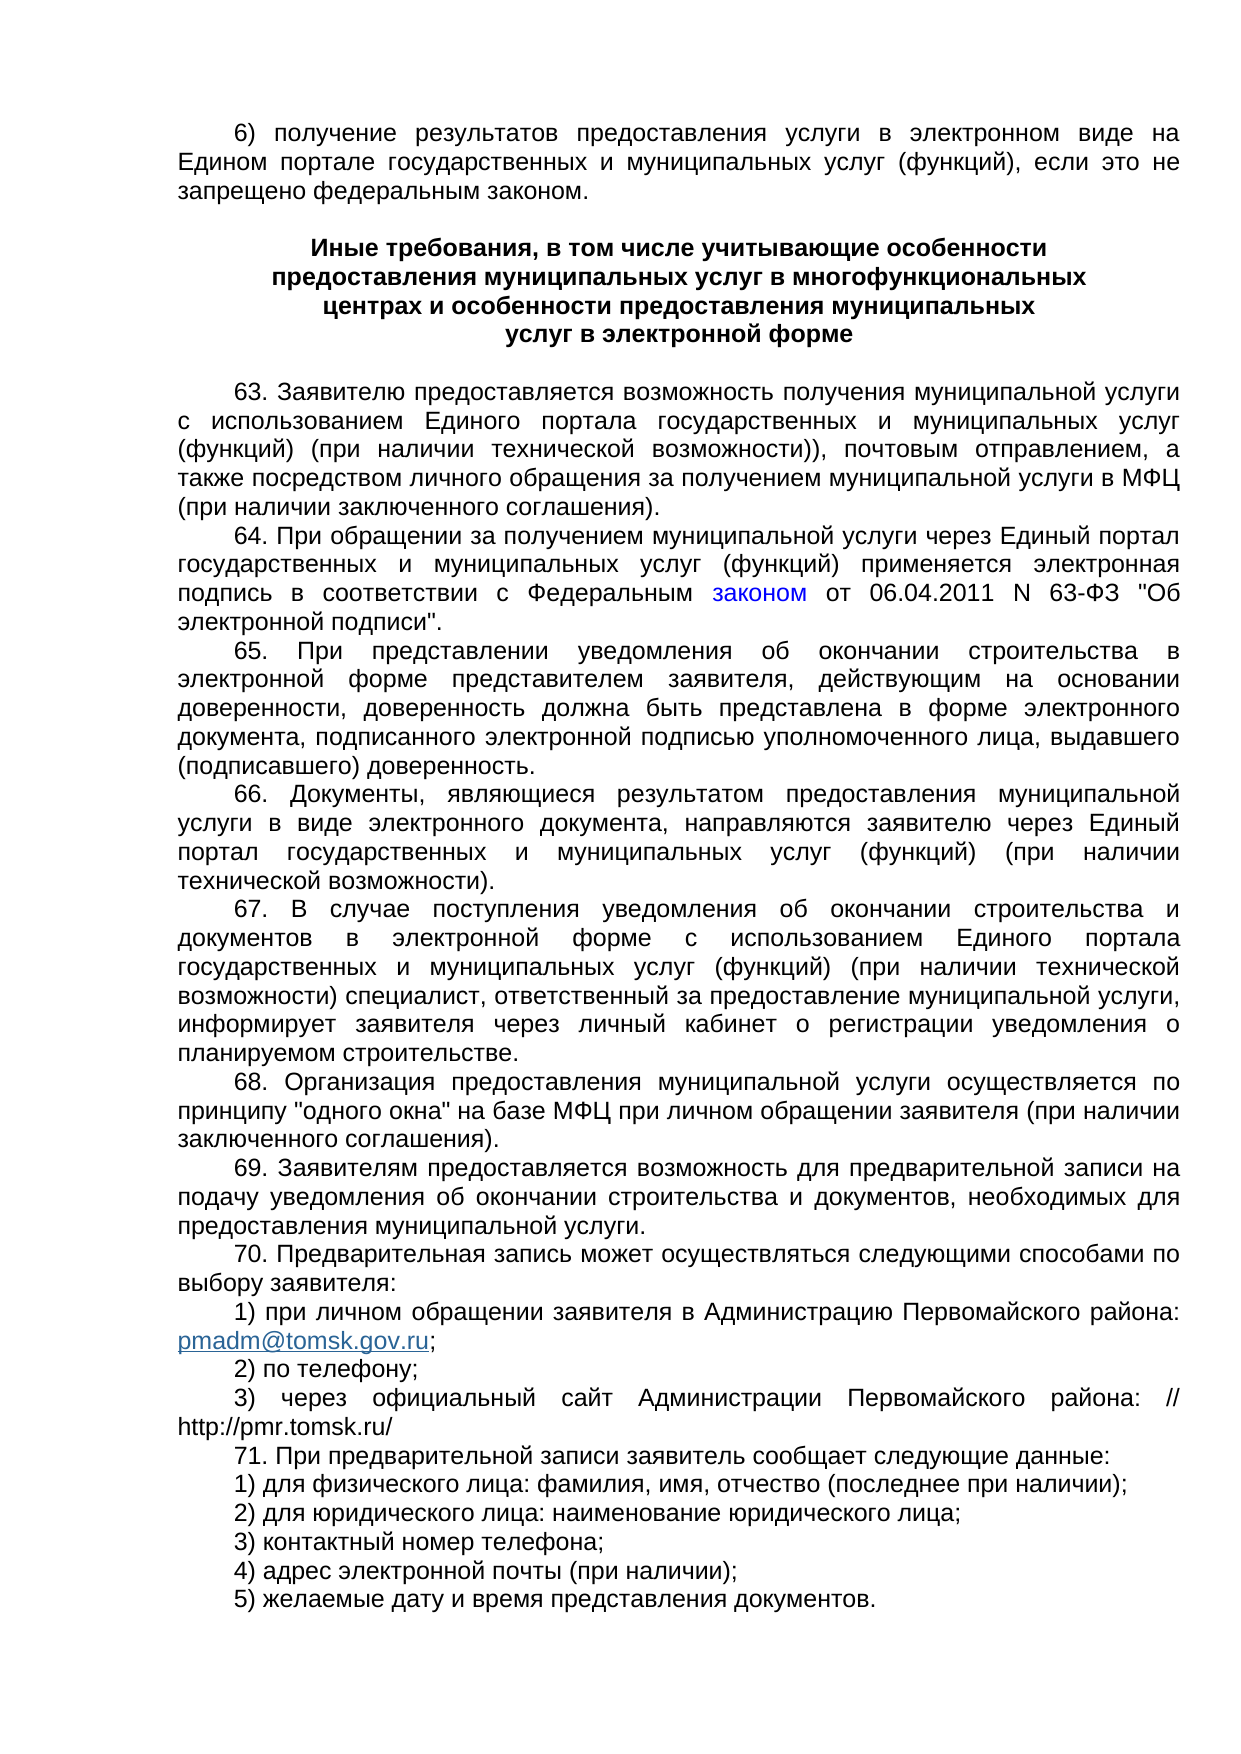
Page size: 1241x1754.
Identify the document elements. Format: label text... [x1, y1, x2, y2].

title Иные требования, в том числе учитывающие особенности [177, 233, 1181, 262]
text 70. Предварительная запись может осуществляться следующими способами по выбору заявителя: [177, 1239, 1181, 1297]
text 63. Заявителю предоставляется возможность получения муниципальной услуги с использованием Единого портала государственных и муниципальных услуг (функций) (при наличии технической возможности)), почтовым отправлением, а также посредством личного обращения за получением муниципальной услуги в МФЦ (при наличии заключенного соглашения). [177, 377, 1181, 521]
text 64. При обращении за получением муниципальной услуги через Единый портал государственных и муниципальных услуг (функций) применяется электронная подпись в соответствии с Федеральным законом от 06.04.2011 N 63-ФЗ "Об электронной подписи". [177, 521, 1181, 636]
text 68. Организация предоставления муниципальной услуги осуществляется по принципу "одного окна" на базе МФЦ при личном обращении заявителя (при наличии заключенного соглашения). [177, 1067, 1181, 1153]
text 1) для физического лица: фамилия, имя, отчество (последнее при наличии); [177, 1469, 1181, 1498]
text 6) получение результатов предоставления услуги в электронном виде на Едином портале государственных и муниципальных услуг (функций), если это не запрещено федеральным законом. [177, 118, 1181, 204]
title предоставления муниципальных услуг в многофункциональных [177, 262, 1181, 291]
text 2) для юридического лица: наименование юридического лица; [177, 1498, 1181, 1527]
text 3) контактный номер телефона; [177, 1527, 1181, 1556]
title центрах и особенности предоставления муниципальных [177, 291, 1181, 319]
text 65. При представлении уведомления об окончании строительства в электронной форме представителем заявителя, действующим на основании доверенности, доверенность должна быть представлена в форме электронного документа, подписанного электронной подписью уполномоченного лица, выдавшего (подписавшего) доверенность. [177, 636, 1181, 779]
title услуг в электронной форме [177, 319, 1181, 348]
text 4) адрес электронной почты (при наличии); [177, 1556, 1181, 1584]
text 5) желаемые дату и время представления документов. [177, 1584, 1181, 1613]
text 71. При предварительной записи заявитель сообщает следующие данные: [177, 1441, 1181, 1469]
text 1) при личном обращении заявителя в Администрацию Первомайского района: pmadm@tomsk.gov.ru; [177, 1297, 1181, 1354]
text 2) по телефону; [177, 1354, 1181, 1383]
text 69. Заявителям предоставляется возможность для предварительной записи на подачу уведомления об окончании строительства и документов, необходимых для предоставления муниципальной услуги. [177, 1153, 1181, 1239]
text 66. Документы, являющиеся результатом предоставления муниципальной услуги в виде электронного документа, направляются заявителю через Единый портал государственных и муниципальных услуг (функций) (при наличии технической возможности). [177, 779, 1181, 894]
text 67. В случае поступления уведомления об окончании строительства и документов в электронной форме с использованием Единого портала государственных и муниципальных услуг (функций) (при наличии технической возможности) специалист, ответственный за предоставление муниципальной услуги, информирует заявителя через личный кабинет о регистрации уведомления о планируемом строительстве. [177, 894, 1181, 1067]
text 3) через официальный сайт Администрации Первомайского района: // http://pmr.tomsk.ru/ [177, 1383, 1181, 1441]
